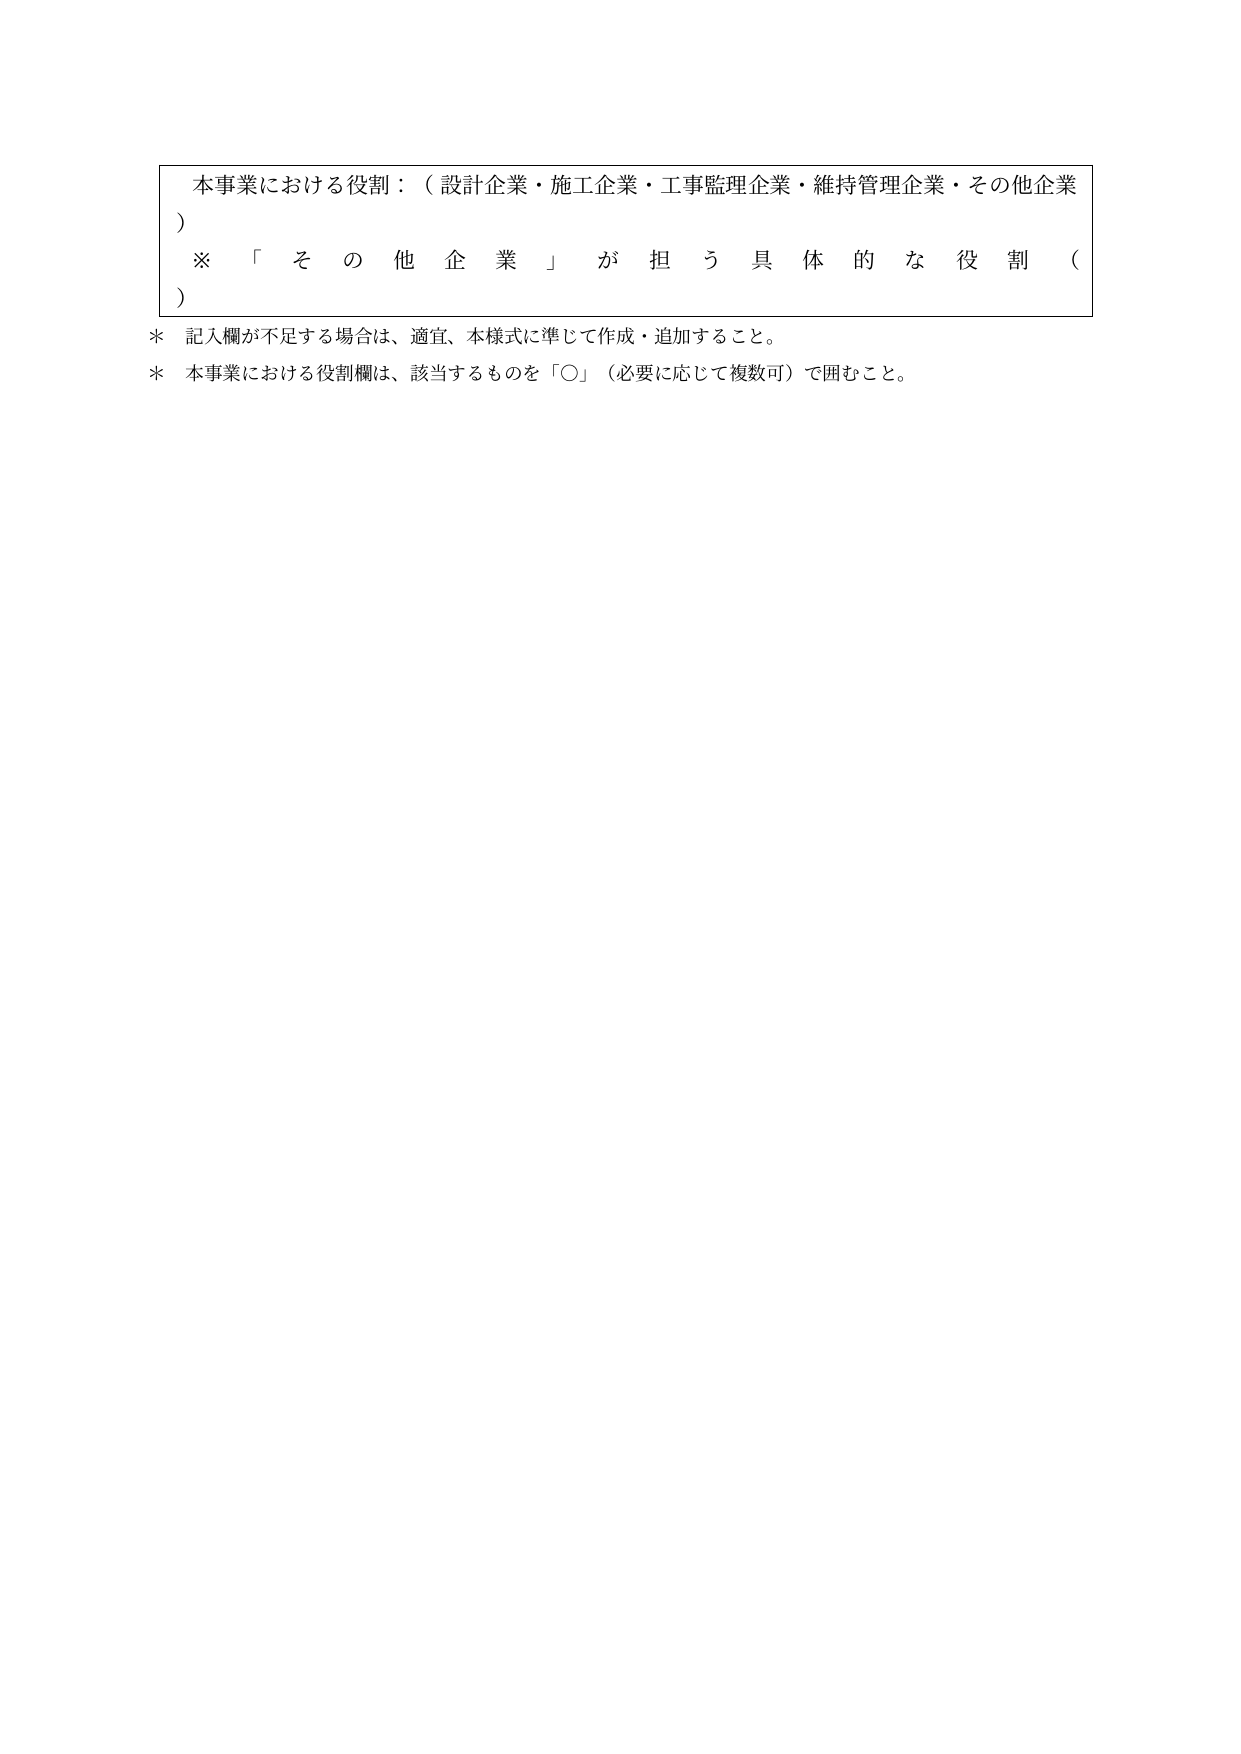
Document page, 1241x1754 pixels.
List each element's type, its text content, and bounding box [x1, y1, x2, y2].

text ＊ 本事業における役割欄は、該当するものを「○」（必要に応じて複数可）で囲むこと。 [148, 354, 1092, 392]
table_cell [160, 166, 1092, 316]
text ＊ 記入欄が不足する場合は、適宜、本様式に準じて作成・追加すること。 [148, 317, 1092, 354]
